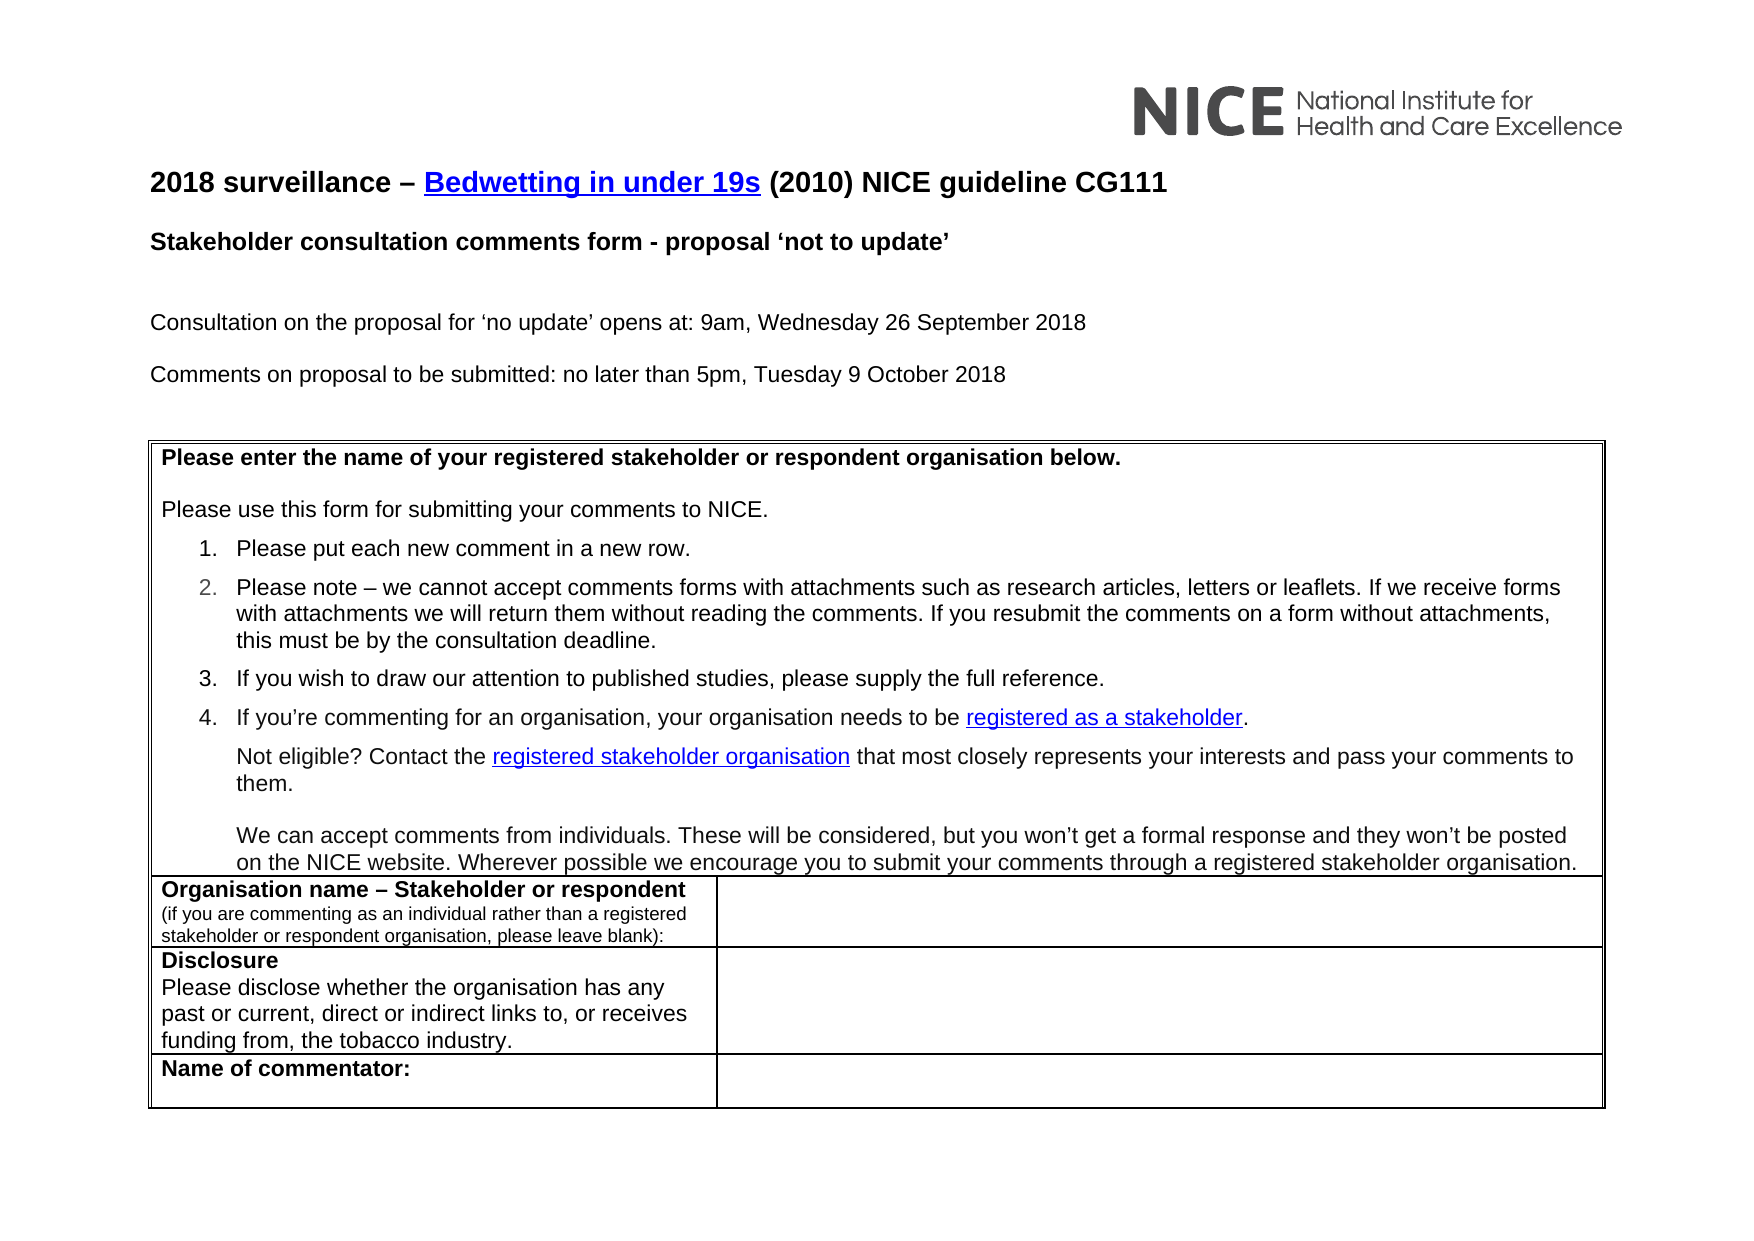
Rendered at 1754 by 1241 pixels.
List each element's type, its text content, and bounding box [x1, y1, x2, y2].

table_cell Disclosure Please disclose whether the organisation has any past or current, direct or indirect links to, or receives funding from, the tobacco industry. [152, 948, 716, 1053]
table_cell Name of commentator: [152, 1055, 716, 1107]
table_cell [718, 948, 1602, 1053]
table_cell [718, 877, 1602, 946]
table_cell [718, 1055, 1602, 1107]
table_header Please enter the name of your registered stakeholder or respondent organisation below. Please use this form for submitting your comments to NICE. Please put each new comment in a new row. Please note – we cannot accept comments forms with attachments such as research articles, letters or leaflets. If we receive forms with attachments we will return them without reading the comments. If you resubmit the comments on a form without attachments, this must be by the consultation deadline. If you wish to draw our attention to published studies, please supply the full reference. If you’re commenting for an organisation, your organisation needs to be registered as a stakeholder. Not eligible? Contact the registered stakeholder organisation that most closely represents your interests and pass your comments to them. We can accept comments from individuals. These will be considered, but you won’t get a formal response and they won’t be posted on the NICE website. Wherever possible we encourage you to submit your comments through a registered stakeholder organisation. [152, 444, 1602, 875]
text Stakeholder consultation comments form - proposal ‘not to update’ [150, 227, 1604, 256]
text Comments on proposal to be submitted: no later than 5pm, Tuesday 9 October 2018 [150, 361, 1604, 388]
text Consultation on the proposal for ‘no update’ opens at: 9am, Wednesday 26 September 2018 [150, 308, 1604, 335]
table_cell Organisation name – Stakeholder or respondent (if you are commenting as an individual rather than a registered stakeholder or respondent organisation, please leave blank): [152, 877, 716, 946]
text 2018 surveillance – Bedwetting in under 19s (2010) NICE guideline CG111 [150, 165, 1604, 198]
